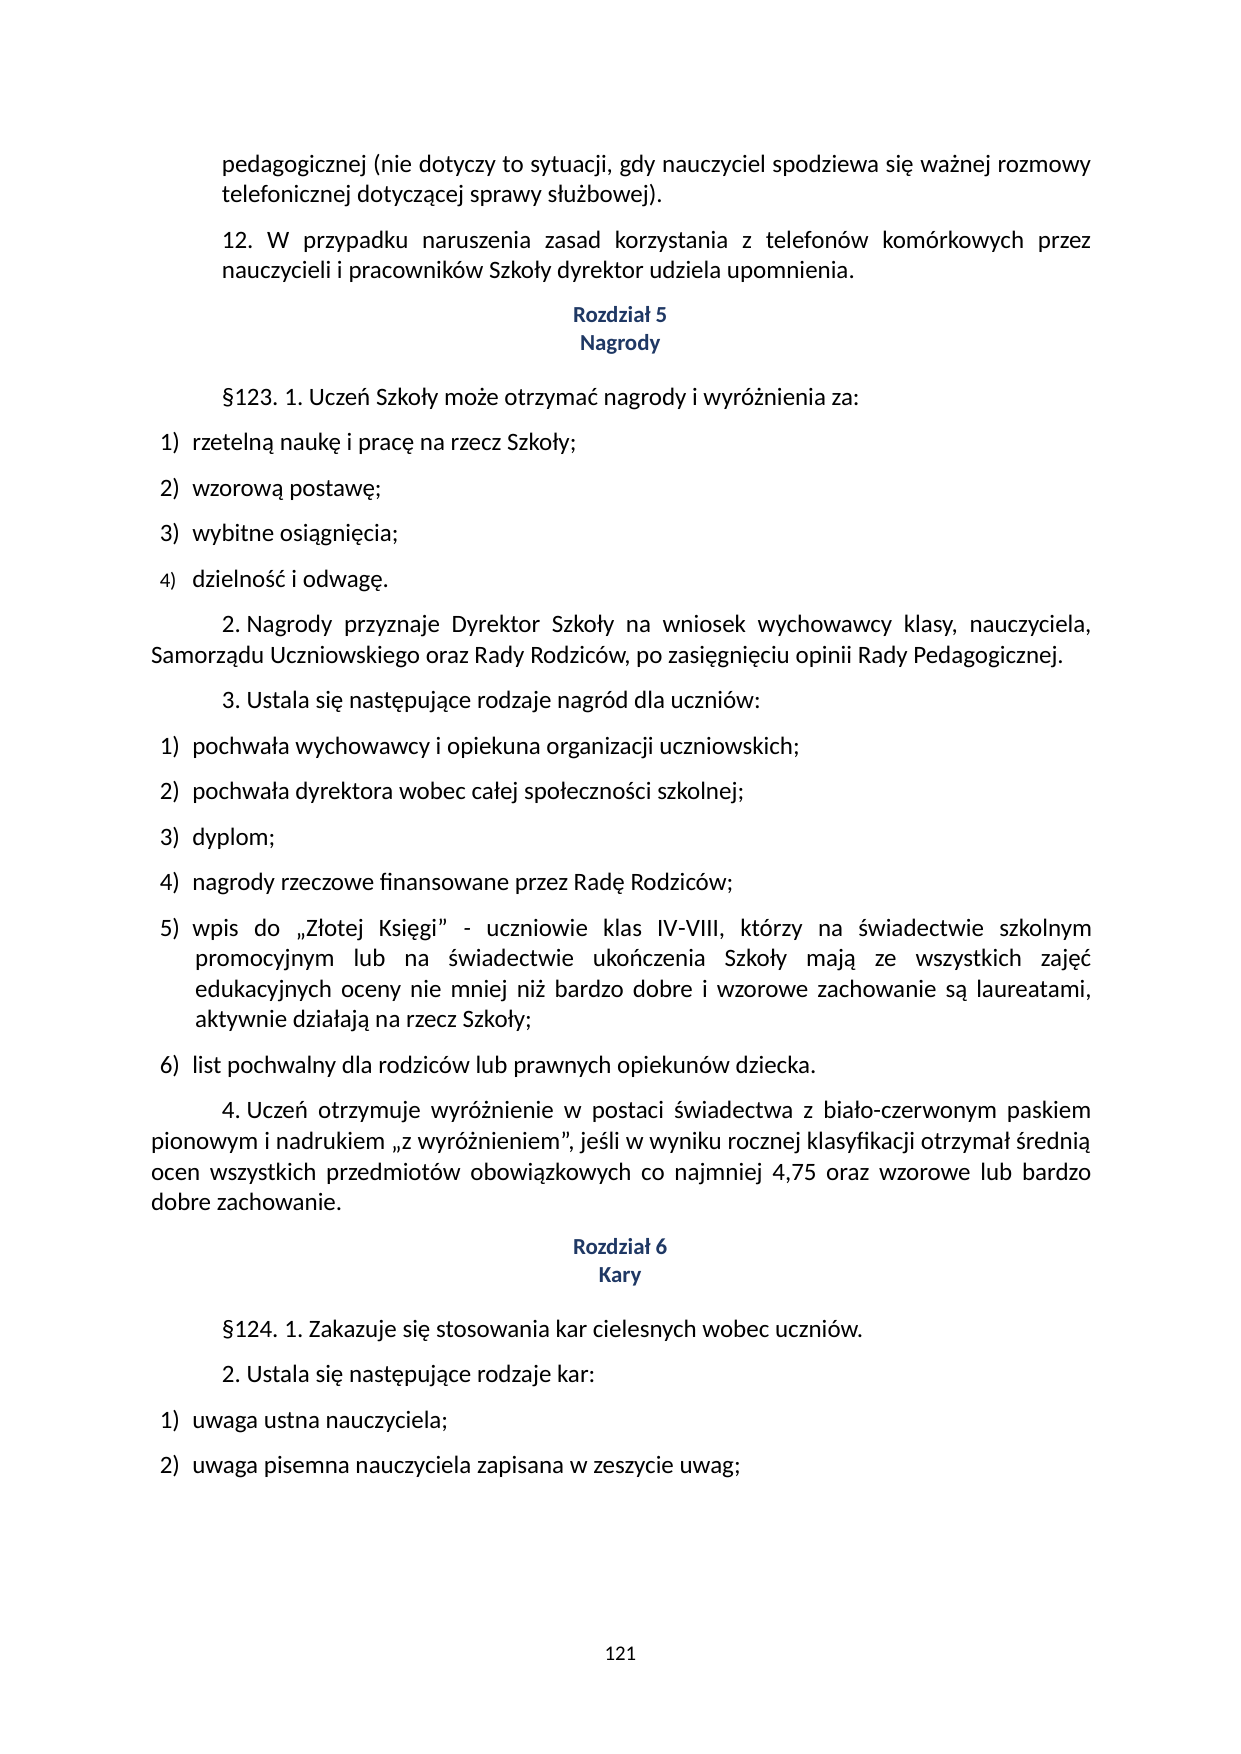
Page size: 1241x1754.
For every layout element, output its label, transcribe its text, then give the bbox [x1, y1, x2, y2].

list Ustala się następujące rodzaje kar: [151, 1358, 1092, 1389]
list nagrody rzeczowe finansowane przez Radę Rodziców; [159, 867, 1092, 897]
list Nagrody przyznaje Dyrektor Szkoły na wniosek wychowawcy klasy, nauczyciela, Samorządu Uczniowskiego oraz Rady Rodziców, po zasięgnięciu opinii Rady Pedagogicznej. [151, 608, 1092, 669]
list 12. W przypadku naruszenia zasad korzystania z telefonów komórkowych przez nauczycieli i pracowników Szkoły dyrektor udziela upomnienia. [222, 224, 1092, 285]
list uwaga pisemna nauczyciela zapisana w zeszycie uwag; [159, 1449, 1092, 1480]
list pochwała wychowawcy i opiekuna organizacji uczniowskich; [159, 730, 1092, 761]
list wybitne osiągnięcia; [159, 517, 1092, 548]
list dyplom; [159, 821, 1092, 852]
list Uczeń otrzymuje wyróżnienie w postaci świadectwa z biało-czerwonym paskiem pionowym i nadrukiem „z wyróżnieniem”, jeśli w wyniku rocznej klasyfikacji otrzymał średnią ocen wszystkich przedmiotów obowiązkowych co najmniej 4,75 oraz wzorowe lub bardzo dobre zachowanie. [151, 1095, 1092, 1217]
subtitle Rozdział 5 Nagrody [148, 300, 1092, 356]
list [222, 148, 1092, 209]
list uwaga ustna nauczyciela; [159, 1404, 1092, 1434]
list wpis do „Złotej Księgi” - uczniowie klas IV-VIII, którzy na świadectwie szkolnym promocyjnym lub na świadectwie ukończenia Szkoły mają ze wszystkich zajęć edukacyjnych oceny nie mniej niż bardzo dobre i wzorowe zachowanie są laureatami, aktywnie działają na rzecz Szkoły; [159, 912, 1092, 1034]
list wzorową postawę; [159, 472, 1092, 502]
list dzielność i odwagę. [159, 563, 1092, 593]
list list pochwalny dla rodziców lub prawnych opiekunów dziecka. [159, 1049, 1092, 1080]
list pochwała dyrektora wobec całej społeczności szkolnej; [159, 776, 1092, 806]
list 1. Uczeń Szkoły może otrzymać nagrody i wyróżnienia za: [151, 381, 1092, 411]
subtitle Rozdział 6 Kary [148, 1232, 1092, 1288]
list 1. Zakazuje się stosowania kar cielesnych wobec uczniów. [151, 1313, 1092, 1343]
list Ustala się następujące rodzaje nagród dla uczniów: [151, 684, 1092, 715]
list rzetelną naukę i pracę na rzecz Szkoły; [159, 426, 1092, 457]
